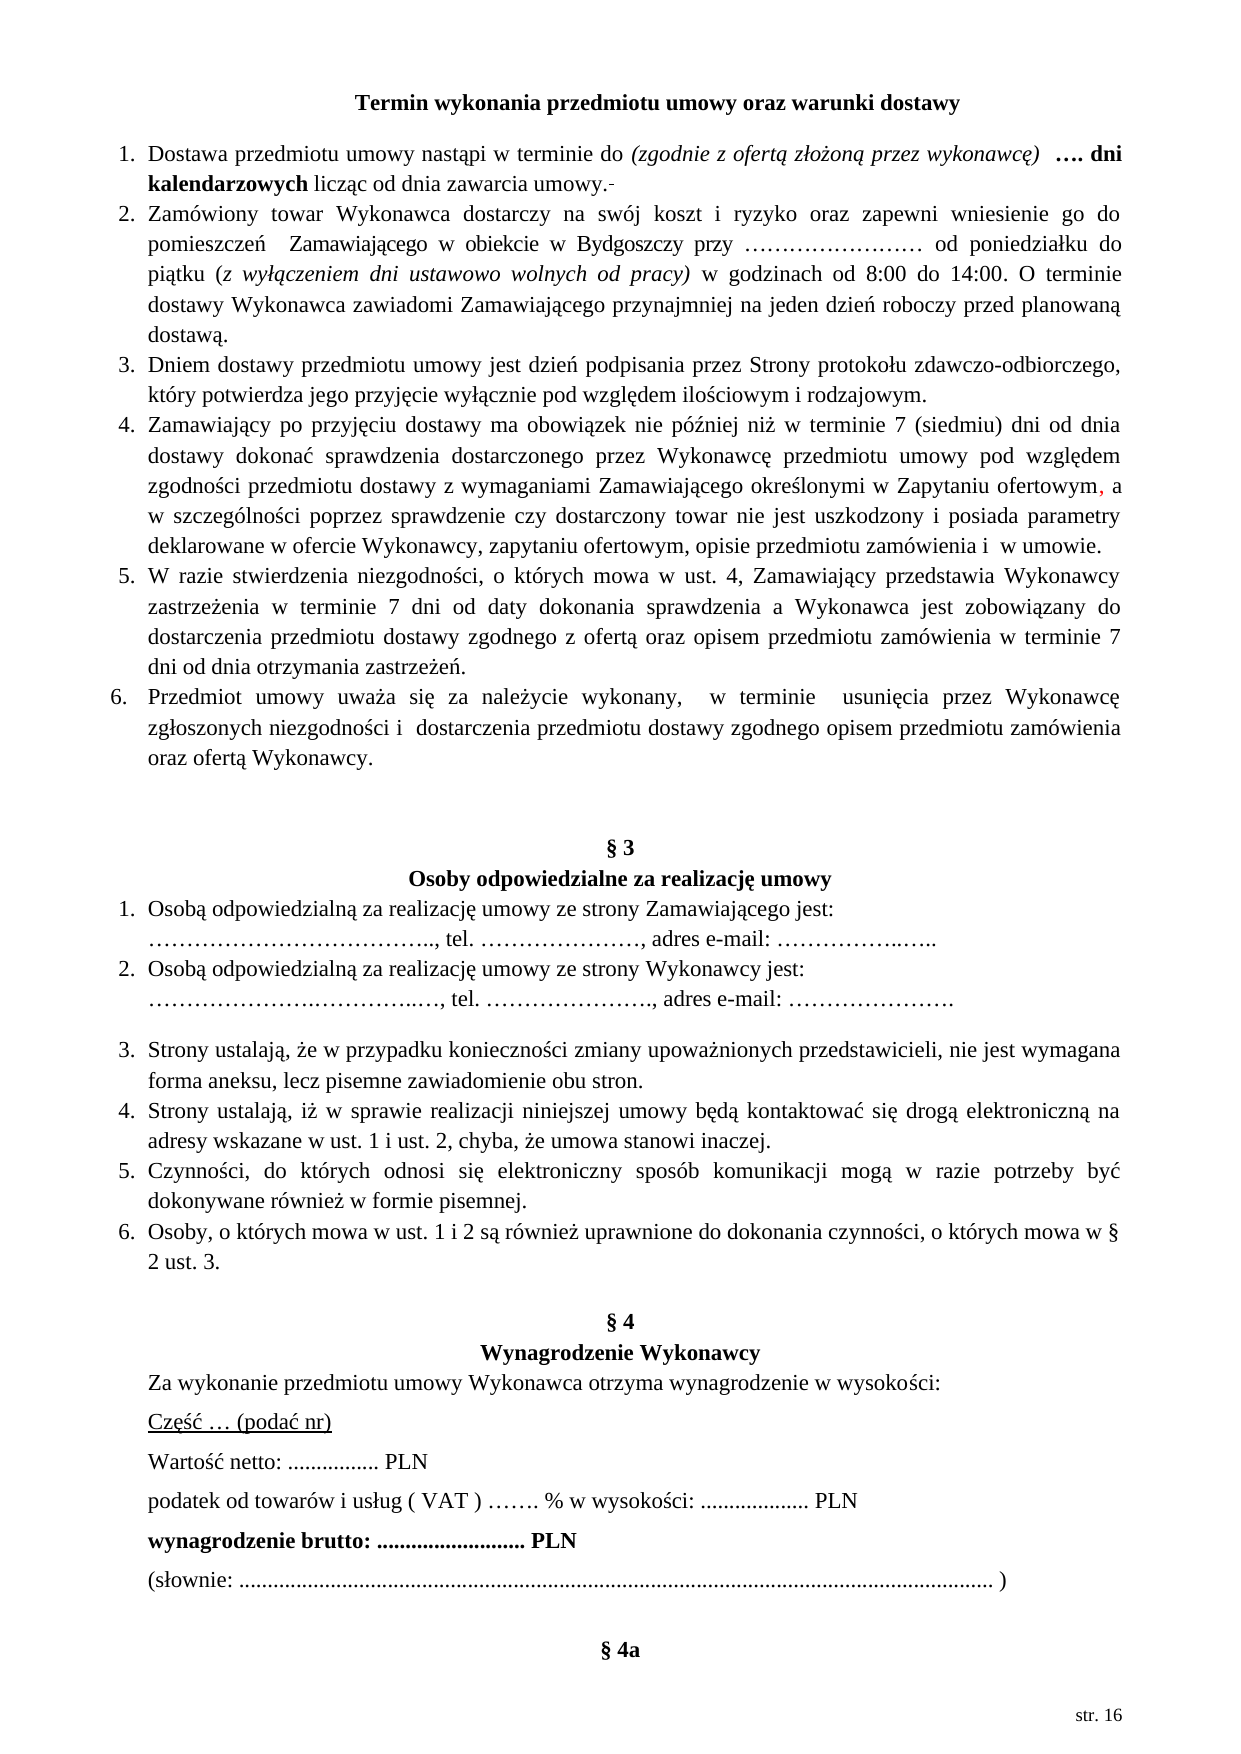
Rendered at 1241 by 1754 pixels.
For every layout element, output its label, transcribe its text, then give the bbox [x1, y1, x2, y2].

list Czynności, do których odnosi się elektroniczny sposób komunikacji mogą w razie potrzeby być dokonywane również w formie pisemnej. [118, 1157, 1122, 1214]
text (słownie: .................................................................................................................................... ) [148, 1566, 1122, 1593]
text § 3 [118, 834, 1122, 861]
text Za wykonanie przedmiotu umowy Wykonawca otrzyma wynagrodzenie w wysokości: [148, 1369, 1122, 1395]
list ………………….…………..…, tel. …………………., adres e-mail: …………………. [148, 986, 1122, 1012]
list Osobą odpowiedzialną za realizację umowy ze strony Wykonawcy jest: [118, 955, 1122, 982]
text Wartość netto: ................ PLN [148, 1448, 1122, 1474]
text Część … (podać nr) [148, 1408, 1122, 1435]
list Zamówiony towar Wykonawca dostarczy na swój koszt i ryzyko oraz zapewni wniesienie go do pomieszczeń Zamawiającego w obiekcie w Bydgoszczy przy …………………… od poniedziałku do piątku (z wyłączeniem dni ustawowo wolnych od pracy) w godzinach od 8:00 do 14:00. O terminie dostawy Wykonawca zawiadomi Zamawiającego przynajmniej na jeden dzień roboczy przed planowaną dostawą. [118, 200, 1122, 347]
list W razie stwierdzenia niezgodności, o których mowa w ust. 4, Zamawiający przedstawia Wykonawcy zastrzeżenia w terminie 7 dni od daty dokonania sprawdzenia a Wykonawca jest zobowiązany do dostarczenia przedmiotu dostawy zgodnego z ofertą oraz opisem przedmiotu zamówienia w terminie 7 dni od dnia otrzymania zastrzeżeń. [118, 563, 1122, 679]
text § 4 [118, 1308, 1122, 1335]
list Dostawa przedmiotu umowy nastąpi w terminie do (zgodnie z ofertą złożoną przez wykonawcę) …. dni kalendarzowych licząc od dnia zawarcia umowy. [118, 140, 1122, 196]
text § 4a [118, 1636, 1122, 1662]
list ……………………………….., tel. …………………, adres e-mail: ……………..….. [148, 925, 1122, 951]
list Strony ustalają, iż w sprawie realizacji niniejszej umowy będą kontaktować się drogą elektroniczną na adresy wskazane w ust. 1 i ust. 2, chyba, że umowa stanowi inaczej. [118, 1097, 1122, 1153]
text wynagrodzenie brutto: .......................... PLN [148, 1527, 1122, 1553]
list Termin wykonania przedmiotu umowy oraz warunki dostawy [193, 89, 1122, 115]
text podatek od towarów i usług ( VAT ) ……. % w wysokości: ................... PLN [148, 1487, 1122, 1514]
list Strony ustalają, że w przypadku konieczności zmiany upoważnionych przedstawicieli, nie jest wymagana forma aneksu, lecz pisemne zawiadomienie obu stron. [118, 1037, 1122, 1093]
list Przedmiot umowy uważa się za należycie wykonany, w terminie usunięcia przez Wykonawcę zgłoszonych niezgodności i dostarczenia przedmiotu dostawy zgodnego opisem przedmiotu zamówienia oraz ofertą Wykonawcy. [110, 683, 1122, 770]
text Wynagrodzenie Wykonawcy [118, 1339, 1122, 1365]
list Dniem dostawy przedmiotu umowy jest dzień podpisania przez Strony protokołu zdawczo-odbiorczego, który potwierdza jego przyjęcie wyłącznie pod względem ilościowym i rodzajowym. [118, 351, 1122, 408]
list Osobą odpowiedzialną za realizację umowy ze strony Zamawiającego jest: [118, 895, 1122, 921]
text Osoby odpowiedzialne za realizację umowy [118, 865, 1122, 891]
list Zamawiający po przyjęciu dostawy ma obowiązek nie później niż w terminie 7 (siedmiu) dni od dnia dostawy dokonać sprawdzenia dostarczonego przez Wykonawcę przedmiotu umowy pod względem zgodności przedmiotu dostawy z wymaganiami Zamawiającego określonymi w Zapytaniu ofertowym, a w szczególności poprzez sprawdzenie czy dostarczony towar nie jest uszkodzony i posiada parametry deklarowane w ofercie Wykonawcy, zapytaniu ofertowym, opisie przedmiotu zamówienia i w umowie. [118, 412, 1122, 559]
list Osoby, o których mowa w ust. 1 i 2 są również uprawnione do dokonania czynności, o których mowa w § 2 ust. 3. [118, 1218, 1122, 1274]
